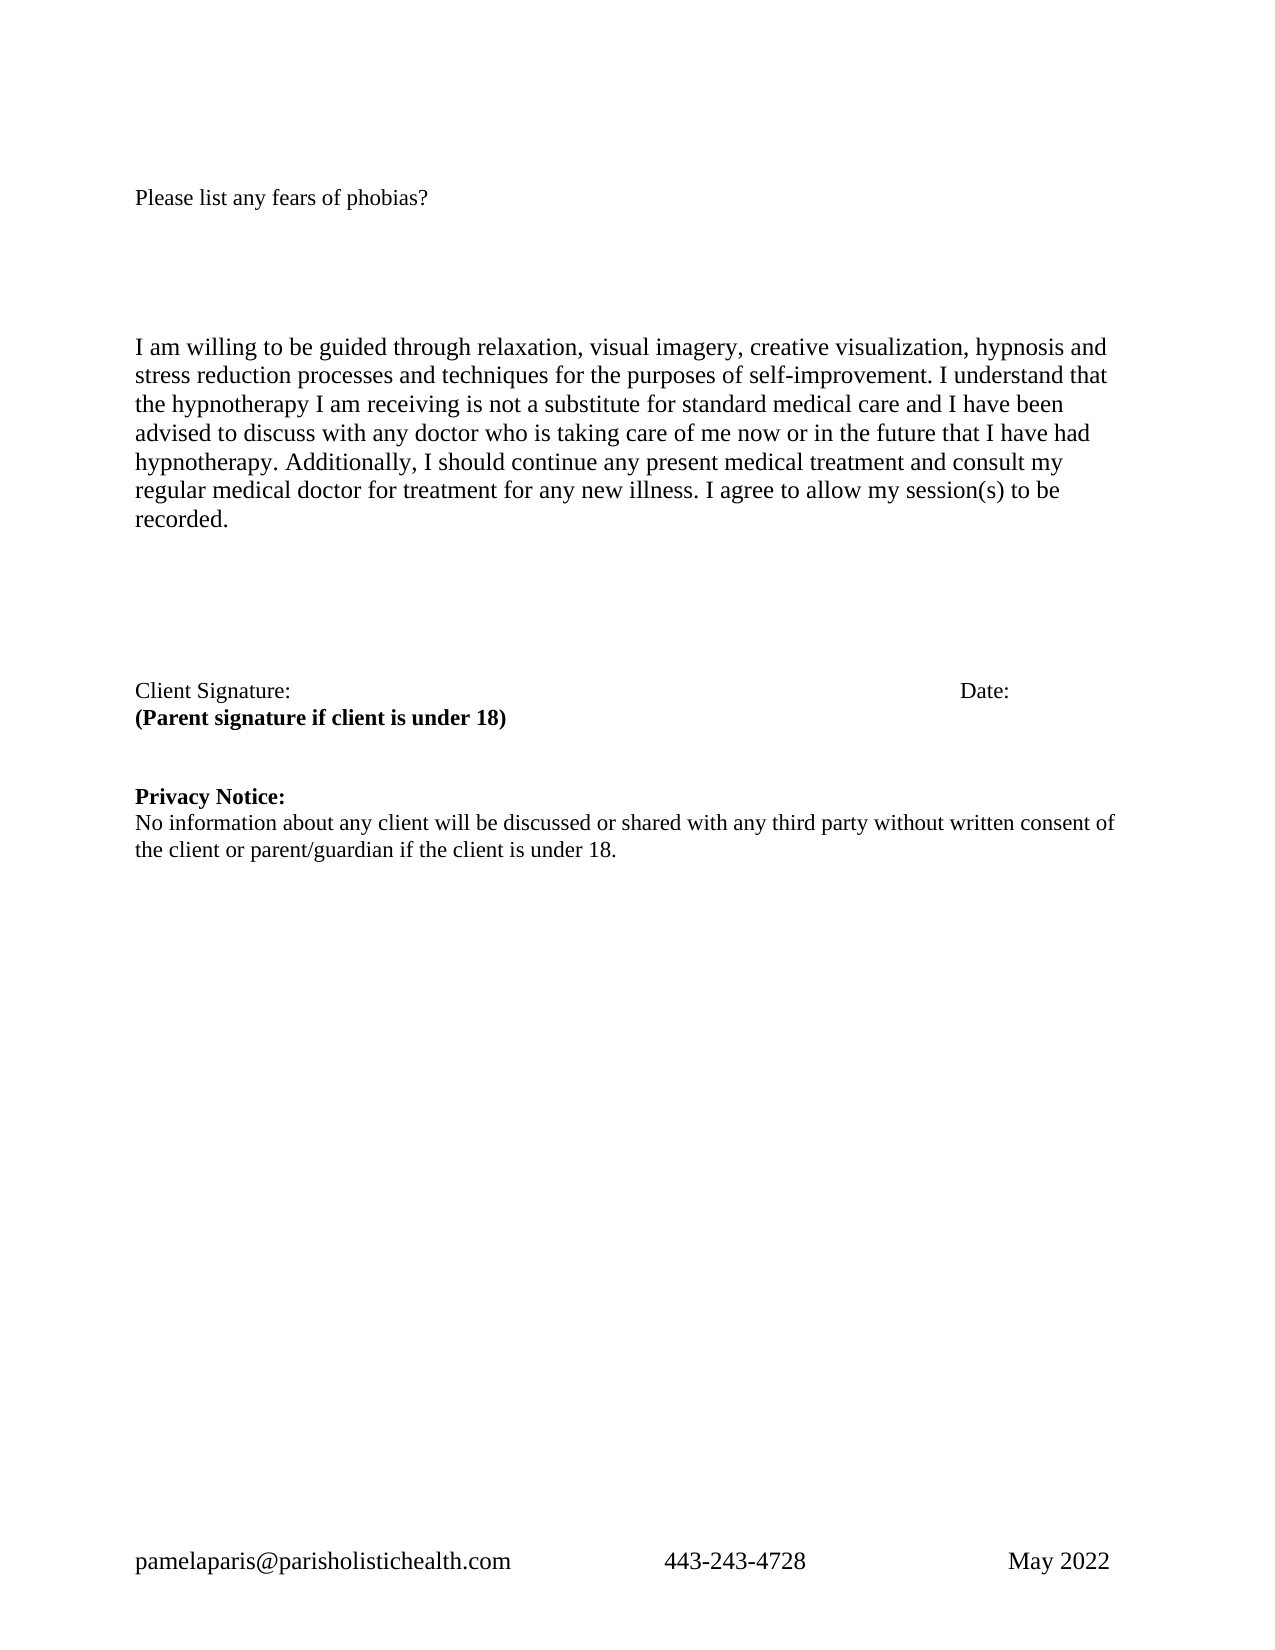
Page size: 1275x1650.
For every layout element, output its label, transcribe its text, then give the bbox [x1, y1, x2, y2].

text (Parent signature if client is under 18) [135, 704, 1140, 730]
text Please list any fears of phobias? [135, 184, 1140, 211]
text I am willing to be guided through relaxation, visual imagery, creative visualization, hypnosis and stress reduction processes and techniques for the purposes of self-improvement. I understand that the hypnotherapy I am receiving is not a substitute for standard medical care and I have been advised to discuss with any doctor who is taking care of me now or in the future that I have had hypnotherapy. Additionally, I should continue any present medical treatment and consult my regular medical doctor for treatment for any new illness. I agree to allow my session(s) to be recorded. [135, 332, 1140, 533]
text Client Signature: Date: [135, 678, 1140, 704]
text Privacy Notice: [135, 783, 1140, 809]
text No information about any client will be discussed or shared with any third party without written consent of the client or parent/guardian if the client is under 18. [135, 809, 1140, 862]
